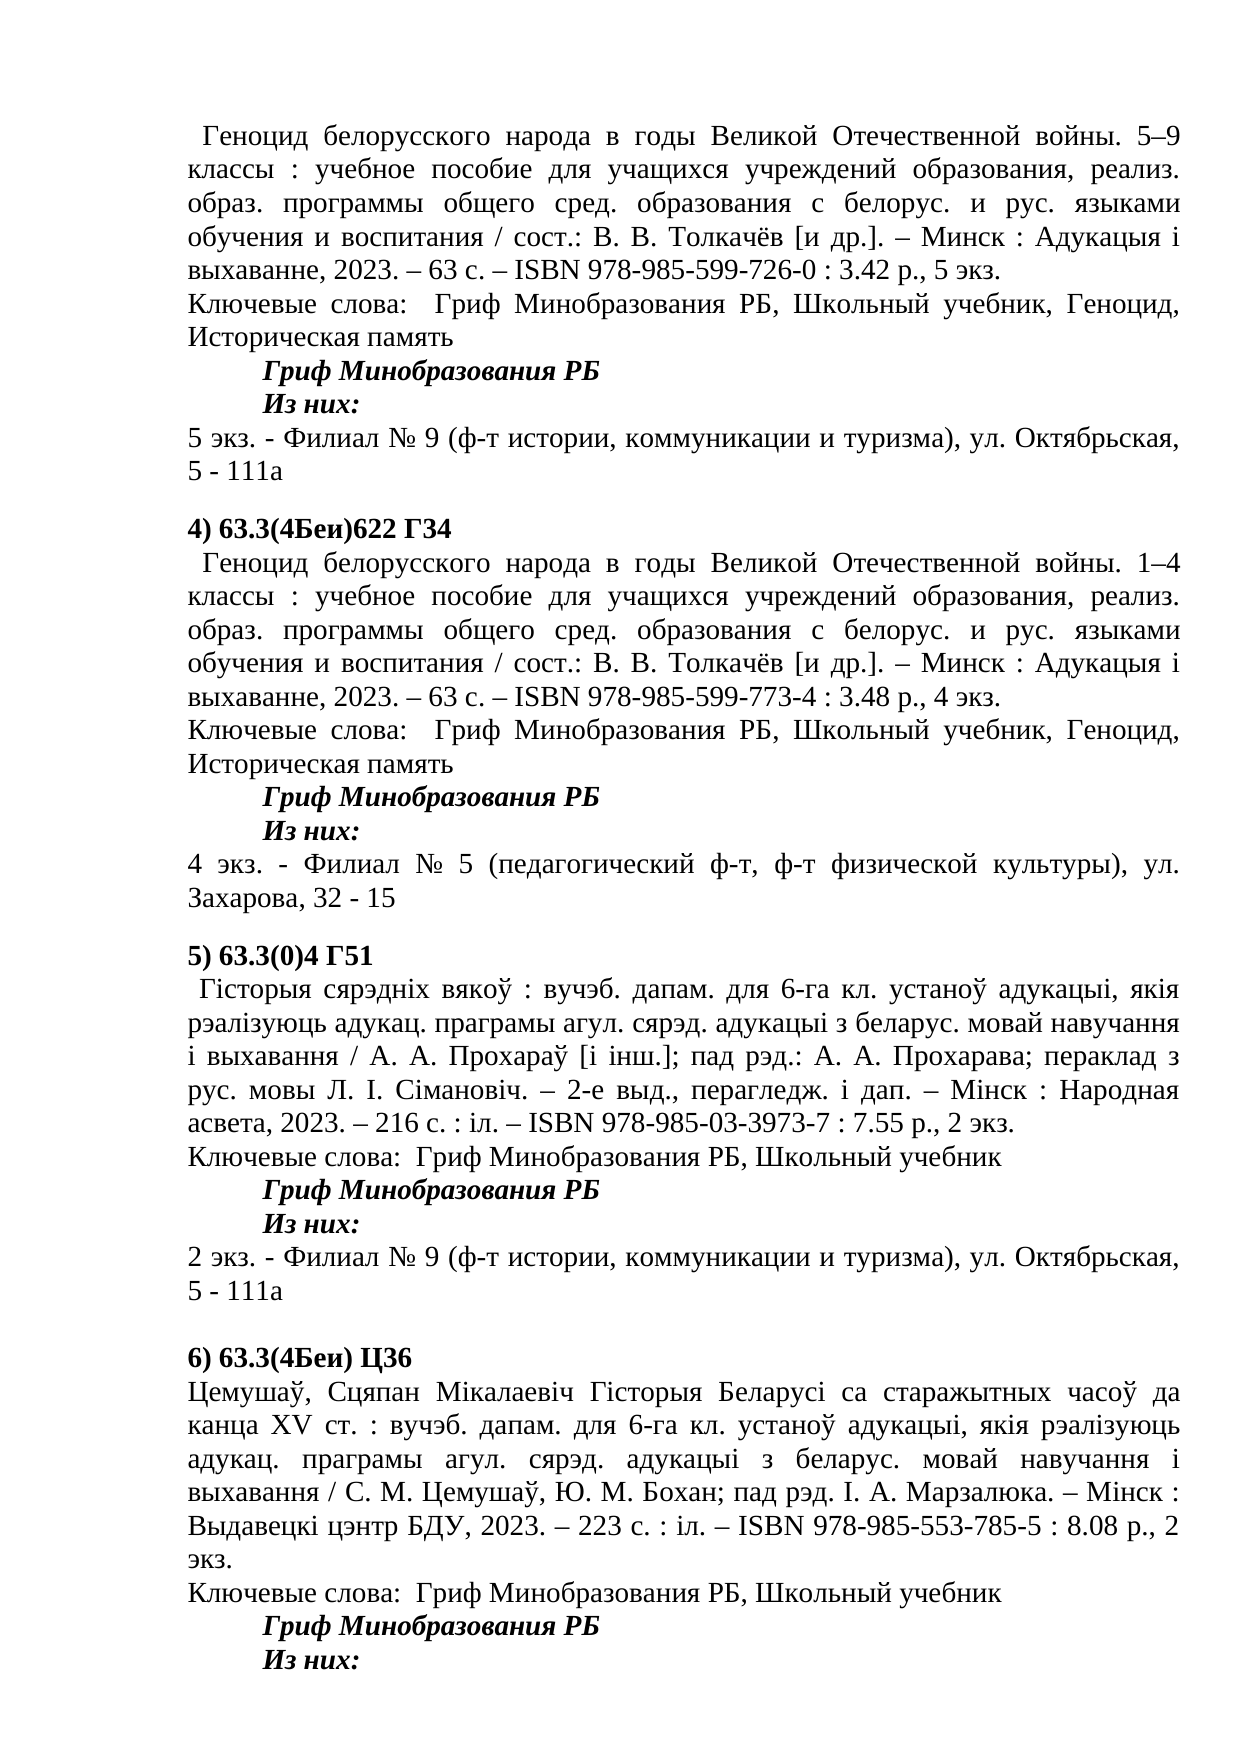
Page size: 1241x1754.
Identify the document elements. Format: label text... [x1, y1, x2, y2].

text Ключевые слова: Гриф Минобразования РБ, Школьный учебник [187, 1575, 1181, 1608]
text 6) 63.3(4Беи) Ц36 [187, 1340, 1181, 1374]
text Ключевые слова: Гриф Минобразования РБ, Школьный учебник, Геноцид, Историческая память [187, 286, 1181, 353]
text Гриф Минобразования РБ [187, 1172, 1181, 1206]
text Ключевые слова: Гриф Минобразования РБ, Школьный учебник [187, 1139, 1181, 1172]
text 5) 63.3(0)4 Г51 [187, 938, 1181, 971]
text Из них: [187, 386, 1181, 420]
text 5 экз. - Филиал № 9 (ф-т истории, коммуникации и туризма), ул. Октябрьская, 5 - 111а [187, 420, 1181, 487]
text Гриф Минобразования РБ [187, 353, 1181, 386]
text Цемушаў, Сцяпан Мікалаевіч Гісторыя Беларусі са старажытных часоў да канца XV ст. : вучэб. дапам. для 6-га кл. устаноў адукацыі, якія рэалізуюць адукац. праграмы агул. сярэд. адукацыі з беларус. мовай навучання і выхавання / С. М. Цемушаў, Ю. М. Бохан; пад рэд. І. А. Марзалюка. – Мінск : Выдавецкі цэнтр БДУ, 2023. – 223 с. : іл. – ISBN 978-985-553-785-5 : 8.08 р., 2 экз. [187, 1374, 1181, 1575]
text Гриф Минобразования РБ [187, 1608, 1181, 1642]
text Геноцид белорусского народа в годы Великой Отечественной войны. 5–9 классы : учебное пособие для учащихся учреждений образования, реализ. образ. программы общего сред. образования с белорус. и рус. языками обучения и воспитания / сост.: В. В. Толкачёв [и др.]. – Минск : Адукацыя i выхаванне, 2023. – 63 с. – ISBN 978-985-599-726-0 : 3.42 р., 5 экз. [187, 118, 1181, 286]
text Ключевые слова: Гриф Минобразования РБ, Школьный учебник, Геноцид, Историческая память [187, 712, 1181, 779]
text 4) 63.3(4Беи)622 Г34 [187, 511, 1181, 545]
text Из них: [187, 1206, 1181, 1239]
text Гриф Минобразования РБ [187, 779, 1181, 813]
text Из них: [187, 1642, 1181, 1676]
text Из них: [187, 813, 1181, 847]
text 4 экз. - Филиал № 5 (педагогический ф-т, ф-т физической культуры), ул. Захарова, 32 - 15 [187, 847, 1181, 914]
text 2 экз. - Филиал № 9 (ф-т истории, коммуникации и туризма), ул. Октябрьская, 5 - 111а [187, 1239, 1181, 1307]
text Гісторыя сярэдніх вякоў : вучэб. дапам. для 6-га кл. устаноў адукацыі, якія рэалізуюць адукац. праграмы агул. сярэд. адукацыі з беларус. мовай навучання і выхавання / А. А. Прохараў [і інш.]; пад рэд.: А. А. Прохарава; пераклад з рус. мовы Л. І. Сімановіч. – 2-е выд., перагледж. і дап. – Мінск : Народная асвета, 2023. – 216 с. : іл. – ISBN 978-985-03-3973-7 : 7.55 р., 2 экз. [187, 971, 1181, 1139]
text Геноцид белорусского народа в годы Великой Отечественной войны. 1–4 классы : учебное пособие для учащихся учреждений образования, реализ. образ. программы общего сред. образования с белорус. и рус. языками обучения и воспитания / сост.: В. В. Толкачёв [и др.]. – Минск : Адукацыя i выхаванне, 2023. – 63 с. – ISBN 978-985-599-773-4 : 3.48 р., 4 экз. [187, 545, 1181, 712]
